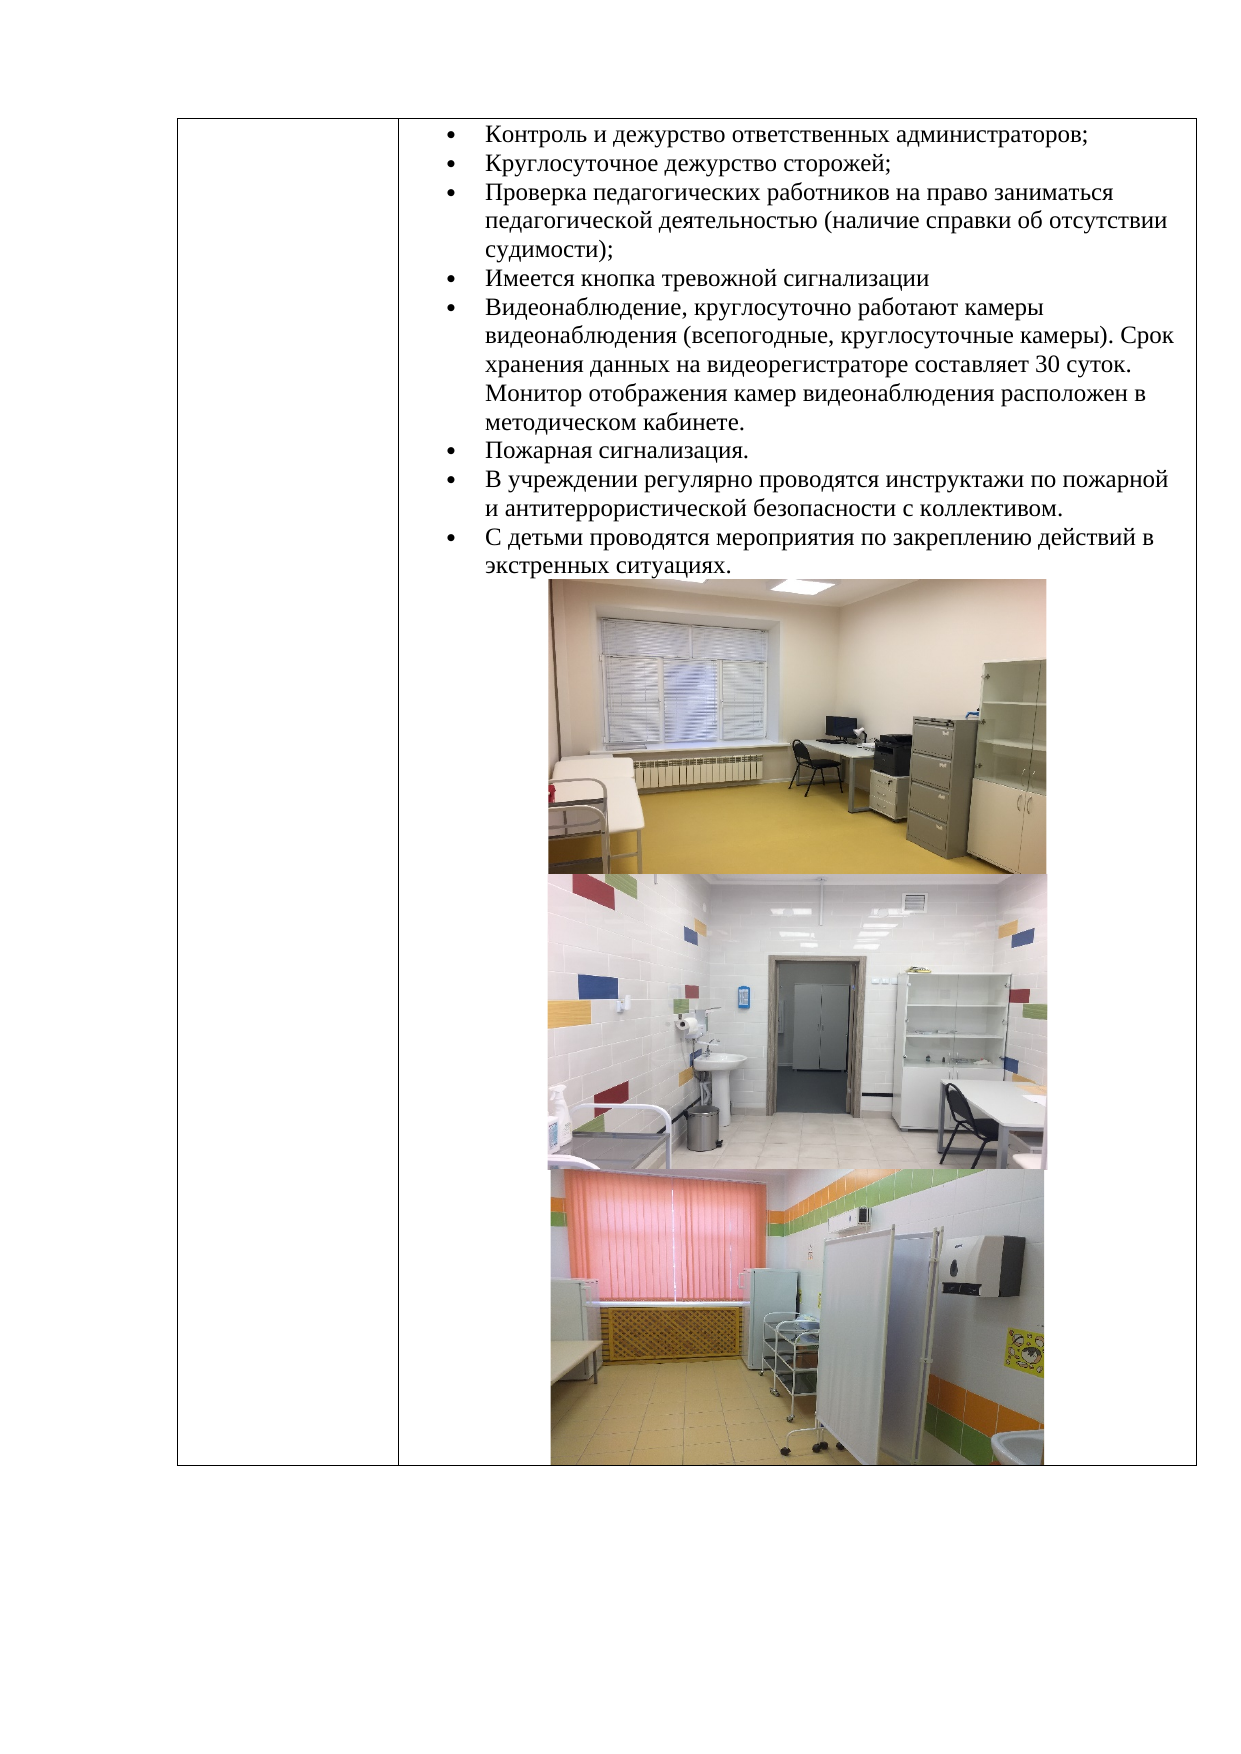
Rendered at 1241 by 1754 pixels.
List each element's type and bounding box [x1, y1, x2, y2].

table_cell [178, 119, 398, 1465]
table_cell [399, 119, 1196, 1465]
picture [547, 579, 1048, 1465]
